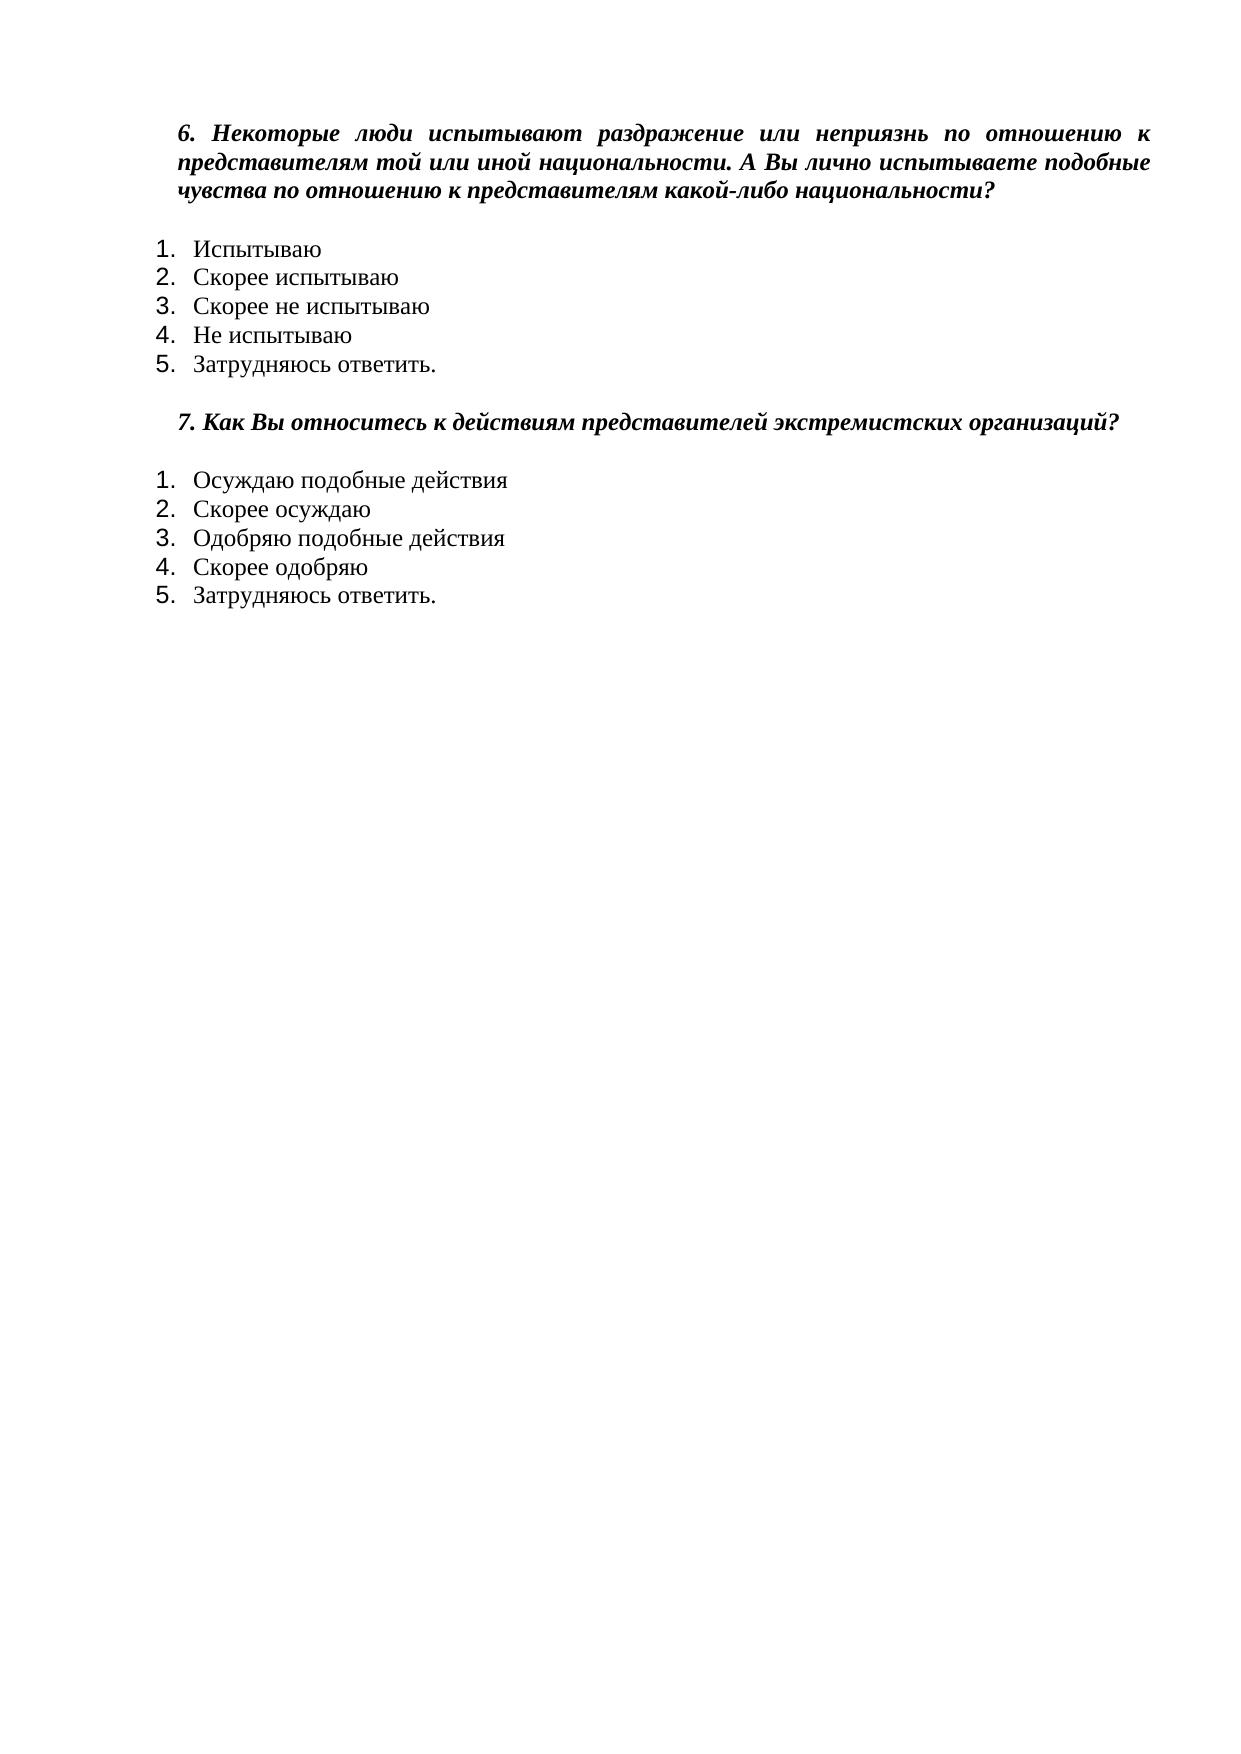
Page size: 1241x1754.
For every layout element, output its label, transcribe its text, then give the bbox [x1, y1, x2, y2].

list Скорее одобряю [155, 551, 1152, 580]
list Скорее испытываю [155, 262, 1152, 291]
list Осуждаю подобные действия [155, 465, 1152, 494]
list Скорее не испытываю [155, 291, 1152, 320]
list Затрудняюсь ответить. [155, 349, 1152, 378]
list Одобряю подобные действия [155, 523, 1152, 551]
list Скорее осуждаю [155, 494, 1152, 523]
list Испытываю [155, 233, 1152, 262]
text 7. Как Вы относитесь к действиям представителей экстремистских организаций? [177, 407, 1152, 436]
list Затрудняюсь ответить. [155, 580, 1152, 609]
list Не испытываю [155, 320, 1152, 349]
text 6. Некоторые люди испытывают раздражение или неприязнь по отношению к представителям той или иной национальности. А Вы лично испытываете подобные чувства по отношению к представителям какой-либо национальности? [177, 118, 1152, 204]
